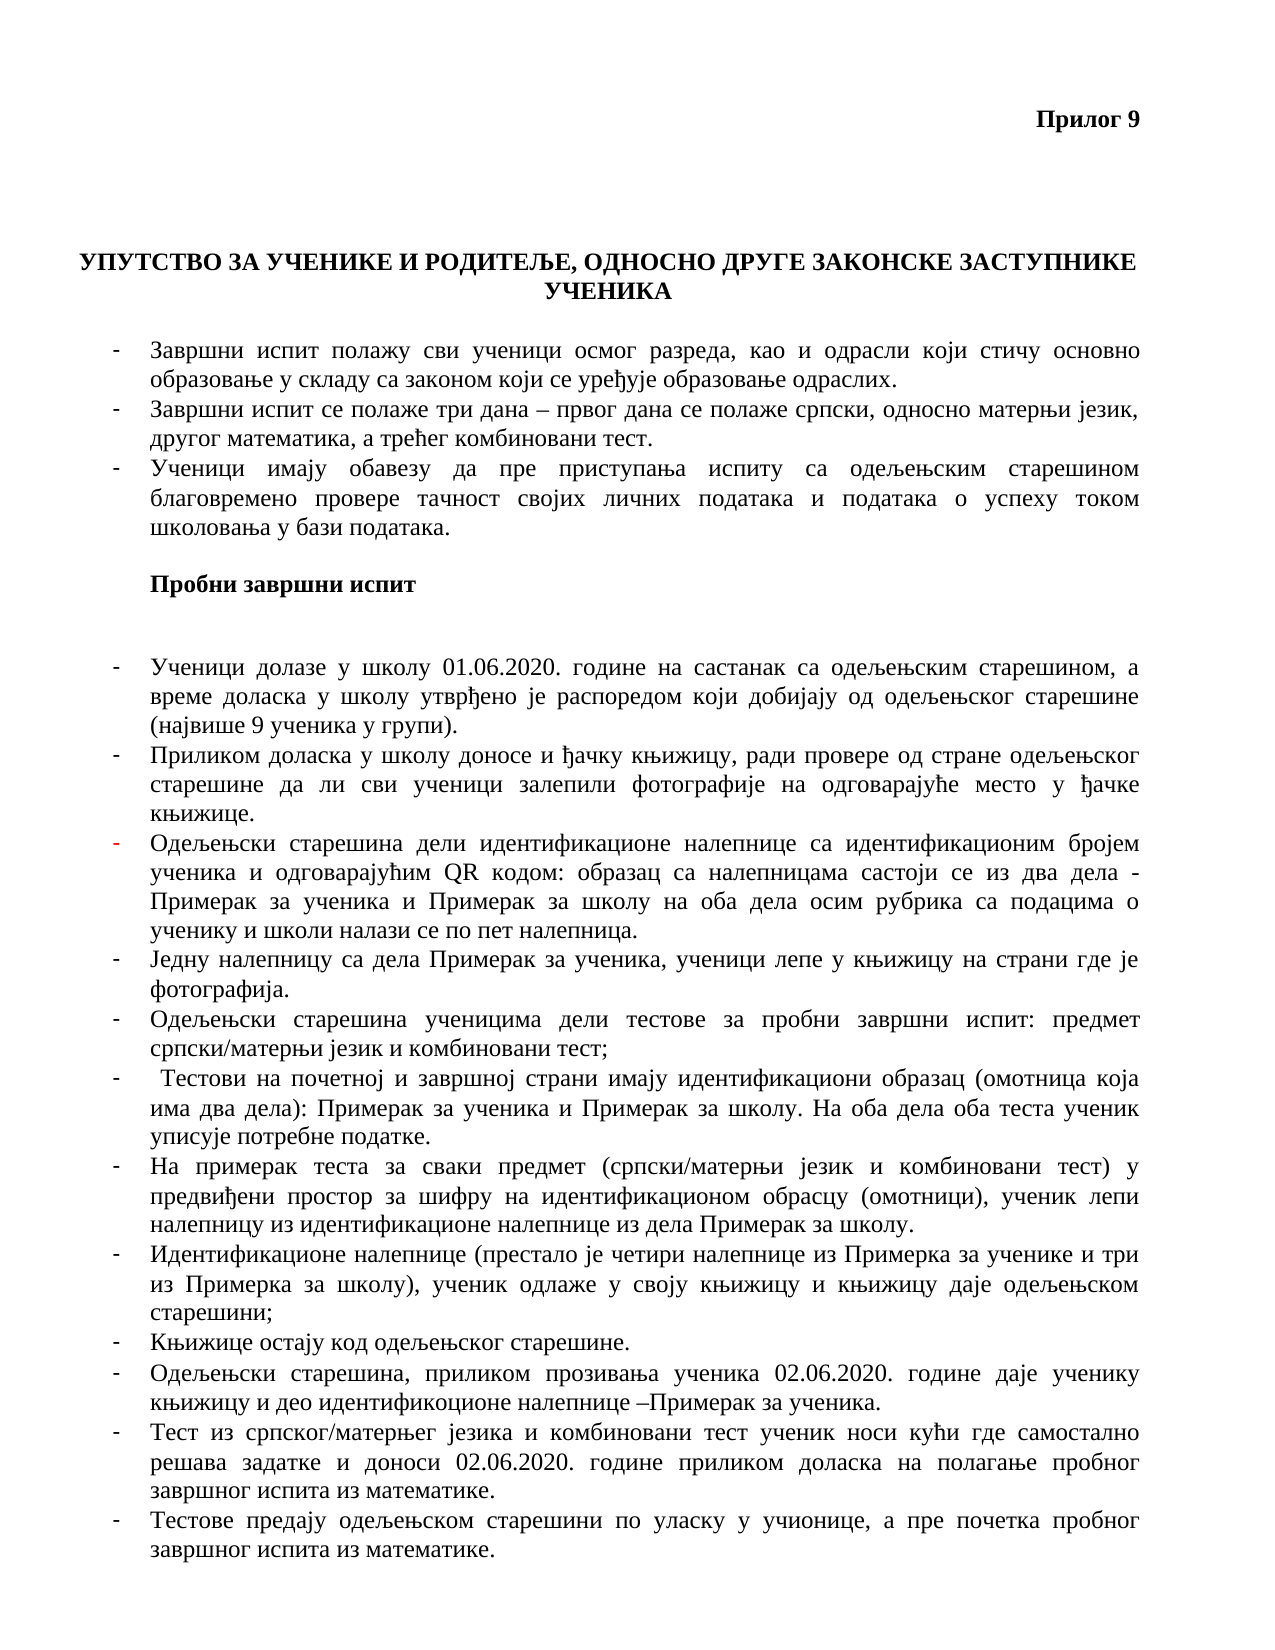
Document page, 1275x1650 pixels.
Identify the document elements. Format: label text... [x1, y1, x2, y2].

list Ученици имају обавезу да пре приступања испиту са одељењским старешином благовремено провере тачност својих личних података и података о успеху током школовања у бази података. [112, 452, 1141, 540]
list Тестове предају одељењском старешини по уласку у учионице, а пре почетка пробног завршног испита из математике. [112, 1504, 1141, 1563]
list Идентификационе налепнице (престало је четири налепнице из Примерка за ученике и три из Примерка за школу), ученик одлаже у своју књижицу и књижицу даје одељењском старешини; [112, 1238, 1141, 1326]
list Ученици долазе у школу 01.06.2020. године на састанак са одељењским старешином, а време доласка у школу утврђено је распоредом који добијају од одељењског старешине (највише 9 ученика у групи). [112, 651, 1141, 739]
list Завршни испит се полаже три дана – првог дана се полаже српски, односно матерњи језик, другог математикa, а трећег комбиновани тест. [112, 393, 1141, 452]
list Одељењски старешина, приликом прозивања ученика 02.06.2020. године даје ученику књижицу и део идентификоционе налепнице –Примерак за ученика. [112, 1357, 1141, 1416]
list Одељењски старешина дели идентификационе налепнице са идентификационим бројем ученика и одговарајућим QR кодом: образац са налепницама састоји се из два дела - Примерак за ученика и Примерак за школу на оба дела осим рубрика са подацима о ученику и школи налази се по пет налепница. [112, 827, 1141, 944]
list Тест из српског/матерњег језика и комбиновани тест ученик носи кући где самостално решава задатке и доноси 02.06.2020. године приликом доласка на полагање пробног завршног испита из математике. [112, 1416, 1141, 1504]
list Завршни испит полажу сви ученици осмог разреда, као и одрасли који стичу основно образовање у складу са законом који се уређује образовање одраслих. [112, 334, 1141, 393]
list Одељењски старешина ученицима дели тестове за пробни завршни испит: предмет српски/матерњи језик и комбиновани тест; [112, 1003, 1141, 1062]
list Тестови на почетној и завршној страни имају идентификациони образац (омотница која има два дела): Примерак за ученика и Примерак за школу. На оба дела оба теста ученик уписује потребне податке. [112, 1062, 1141, 1150]
subtitle Пробни завршни испит [150, 569, 1141, 598]
list Књижице остају код одељењског старешине. [112, 1326, 1141, 1357]
list Приликом доласка у школу доносе и ђачку књижицу, ради провере од стране одељењског старешине да ли сви ученици залепили фотографије на одговарајуће место у ђачке књижице. [112, 739, 1141, 827]
list Jедну налепницу са дела Примерак за ученика, ученици лепе у књижицу на страни где је фотографијa. [112, 944, 1141, 1003]
text Прилог 9 [75, 104, 1140, 132]
text УПУТСТВО ЗА УЧЕНИКЕ И РОДИТЕЉЕ, ОДНОСНО ДРУГЕ ЗАКОНСКЕ ЗАСТУПНИКЕ УЧЕНИКА [75, 247, 1141, 305]
list На примерак теста за сваки предмет (српски/матерњи језик и комбиновани тест) у предвиђени простор за шифру на идентификационом обрасцу (омотници), ученик лепи налепницу из идентификационе налепнице из дела Примерак за школу. [112, 1150, 1141, 1238]
